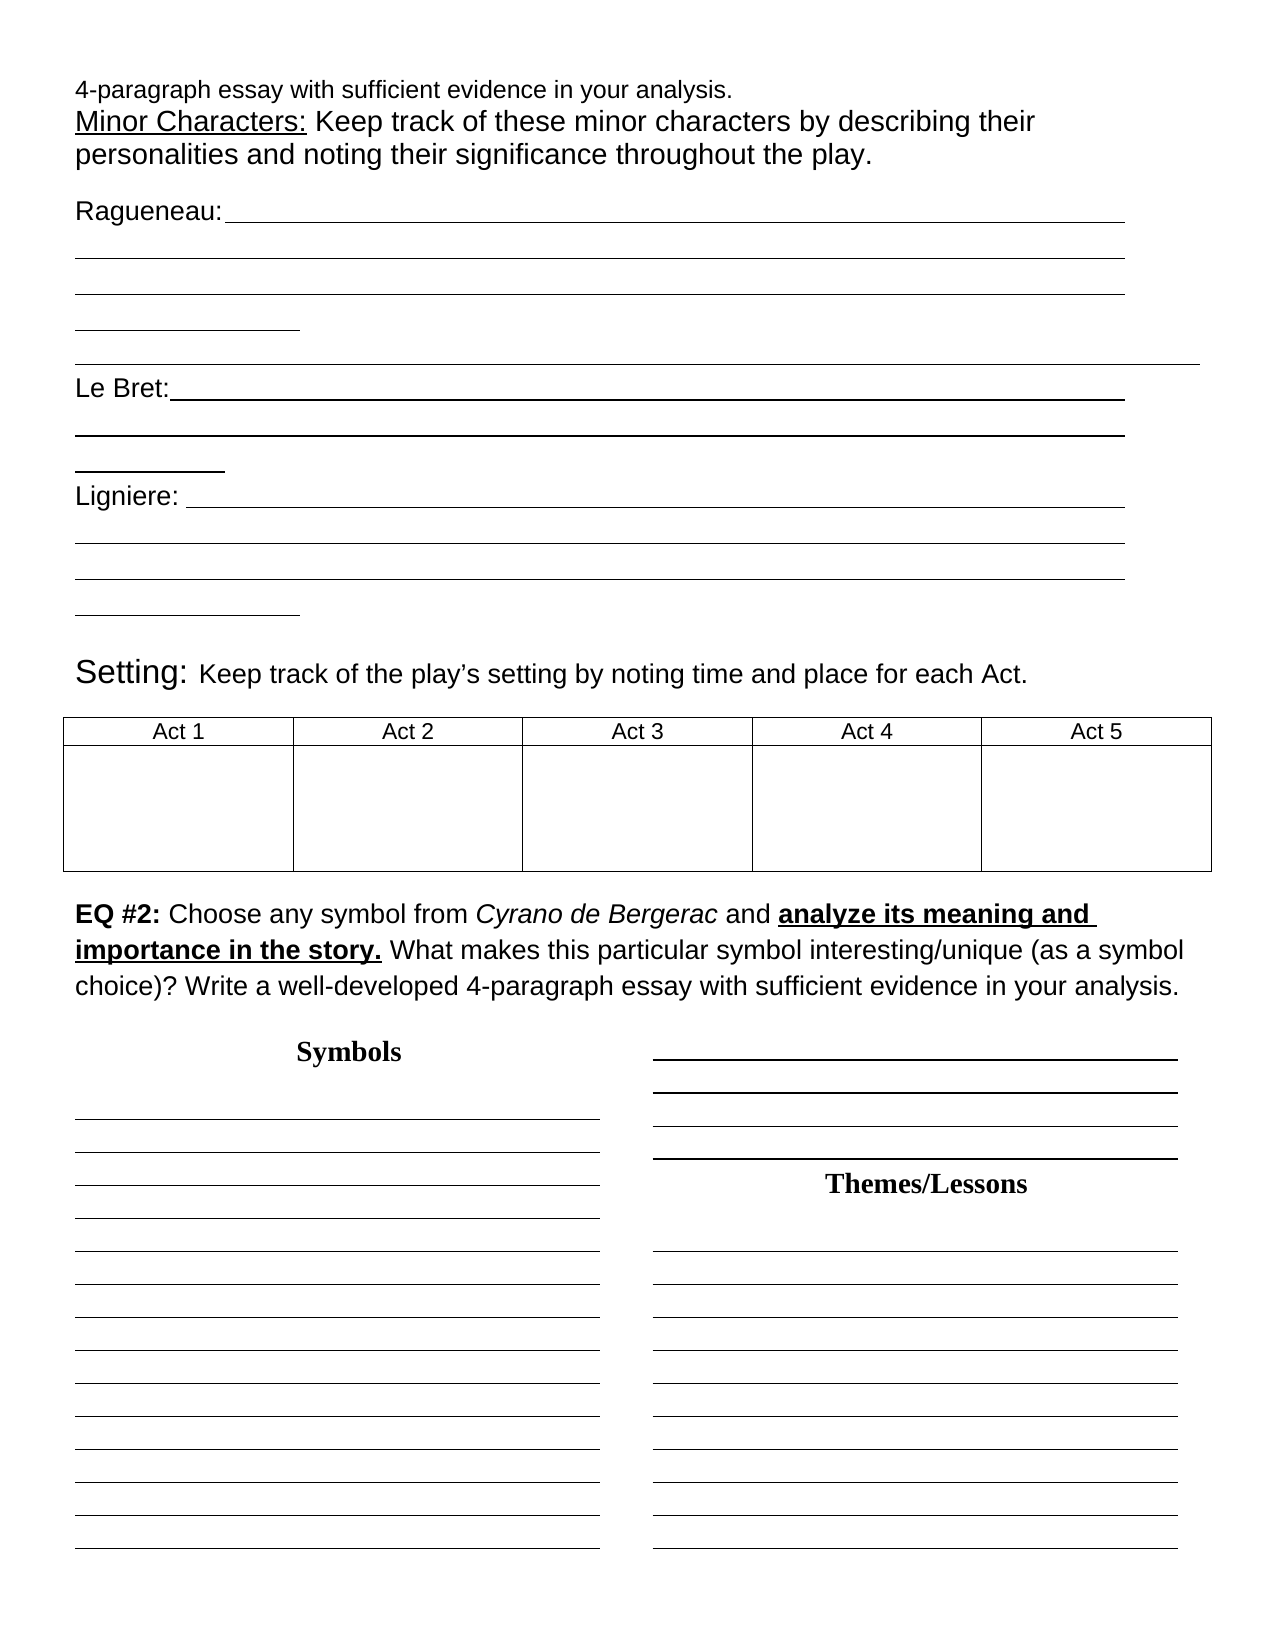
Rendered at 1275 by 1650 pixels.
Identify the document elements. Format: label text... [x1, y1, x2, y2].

text Symbols [75, 1034, 622, 1068]
text Ligniere: [75, 480, 1200, 619]
text Minor Characters: Keep track of these minor characters by describing their personalities and noting their significance throughout the play. [75, 104, 1200, 171]
text Ragueneau: [75, 195, 1200, 334]
text Le Bret: [75, 372, 1200, 475]
text Themes/Lessons [652, 1167, 1200, 1200]
table_header Act 4 [753, 718, 981, 744]
text Setting: Keep track of the play’s setting by noting time and place for each Act. [75, 652, 1200, 691]
text 4-paragraph essay with sufficient evidence in your analysis. [75, 75, 1200, 104]
table_cell [64, 746, 293, 871]
table_header Act 2 [294, 718, 522, 744]
table_cell [753, 746, 981, 871]
table_header Act 3 [523, 718, 752, 744]
table_cell [982, 746, 1211, 871]
table_header Act 5 [982, 718, 1211, 744]
text EQ #2: Choose any symbol from Cyrano de Bergerac and analyze its meaning and importance in the story. What makes this particular symbol interesting/unique (as a symbol choice)? Write a well-developed 4-paragraph essay with sufficient evidence in your analysis. [75, 898, 1200, 1001]
table_cell [294, 746, 522, 871]
table_cell [523, 746, 752, 871]
table_header Act 1 [64, 718, 293, 744]
